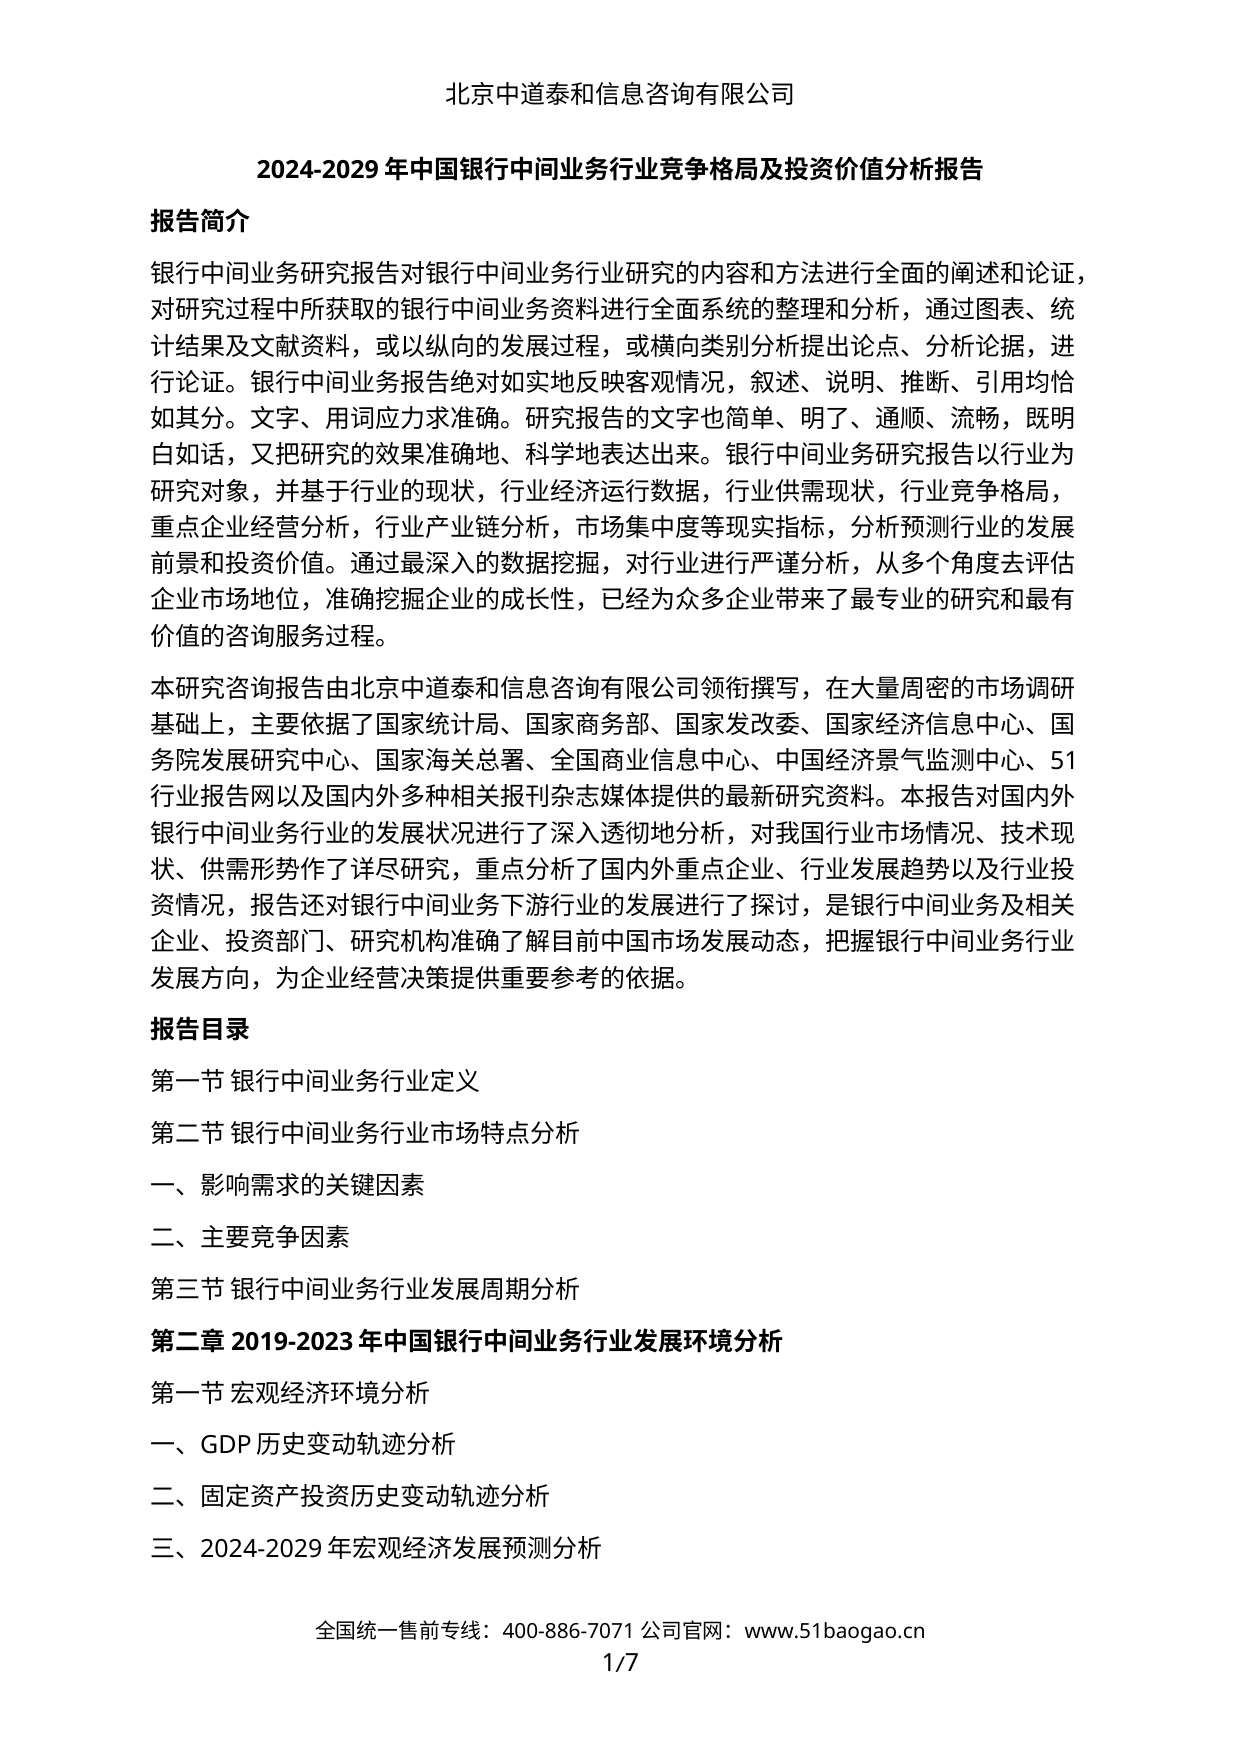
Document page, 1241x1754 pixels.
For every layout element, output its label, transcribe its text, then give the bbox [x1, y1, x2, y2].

text 第一节 银行中间业务行业定义 [150, 1062, 1090, 1098]
text 二、主要竞争因素 [150, 1217, 1090, 1254]
text 二、固定资产投资历史变动轨迹分析 [150, 1477, 1090, 1513]
text 2024-2029年中国银行中间业务行业竞争格局及投资价值分析报告 [150, 150, 1090, 186]
text 第二章 2019-2023年中国银行中间业务行业发展环境分析 [150, 1321, 1090, 1357]
text 一、GDP历史变动轨迹分析 [150, 1425, 1090, 1461]
text 报告目录 [150, 1010, 1090, 1046]
text 第三节 银行中间业务行业发展周期分析 [150, 1269, 1090, 1306]
text 报告简介 [150, 202, 1090, 238]
text 银行中间业务研究报告对银行中间业务行业研究的内容和方法进行全面的阐述和论证，对研究过程中所获取的银行中间业务资料进行全面系统的整理和分析，通过图表、统计结果及文献资料，或以纵向的发展过程，或横向类别分析提出论点、分析论据，进行论证。银行中间业务报告绝对如实地反映客观情况，叙述、说明、推断、引用均恰如其分。文字、用词应力求准确。研究报告的文字也简单、明了、通顺、流畅，既明白如话，又把研究的效果准确地、科学地表达出来。银行中间业务研究报告以行业为研究对象，并基于行业的现状，行业经济运行数据，行业供需现状，行业竞争格局，重点企业经营分析，行业产业链分析，市场集中度等现实指标，分析预测行业的发展前景和投资价值。通过最深入的数据挖掘，对行业进行严谨分析，从多个角度去评估企业市场地位，准确挖掘企业的成长性，已经为众多企业带来了最专业的研究和最有价值的咨询服务过程。 [150, 254, 1090, 652]
text 第二节 银行中间业务行业市场特点分析 [150, 1114, 1090, 1150]
text 三、2024-2029年宏观经济发展预测分析 [150, 1529, 1090, 1565]
text 第一节 宏观经济环境分析 [150, 1373, 1090, 1409]
text 一、影响需求的关键因素 [150, 1166, 1090, 1202]
text 本研究咨询报告由北京中道泰和信息咨询有限公司领衔撰写，在大量周密的市场调研基础上，主要依据了国家统计局、国家商务部、国家发改委、国家经济信息中心、国务院发展研究中心、国家海关总署、全国商业信息中心、中国经济景气监测中心、51行业报告网以及国内外多种相关报刊杂志媒体提供的最新研究资料。本报告对国内外银行中间业务行业的发展状况进行了深入透彻地分析，对我国行业市场情况、技术现状、供需形势作了详尽研究，重点分析了国内外重点企业、行业发展趋势以及行业投资情况，报告还对银行中间业务下游行业的发展进行了探讨，是银行中间业务及相关企业、投资部门、研究机构准确了解目前中国市场发展动态，把握银行中间业务行业发展方向，为企业经营决策提供重要参考的依据。 [150, 668, 1090, 994]
